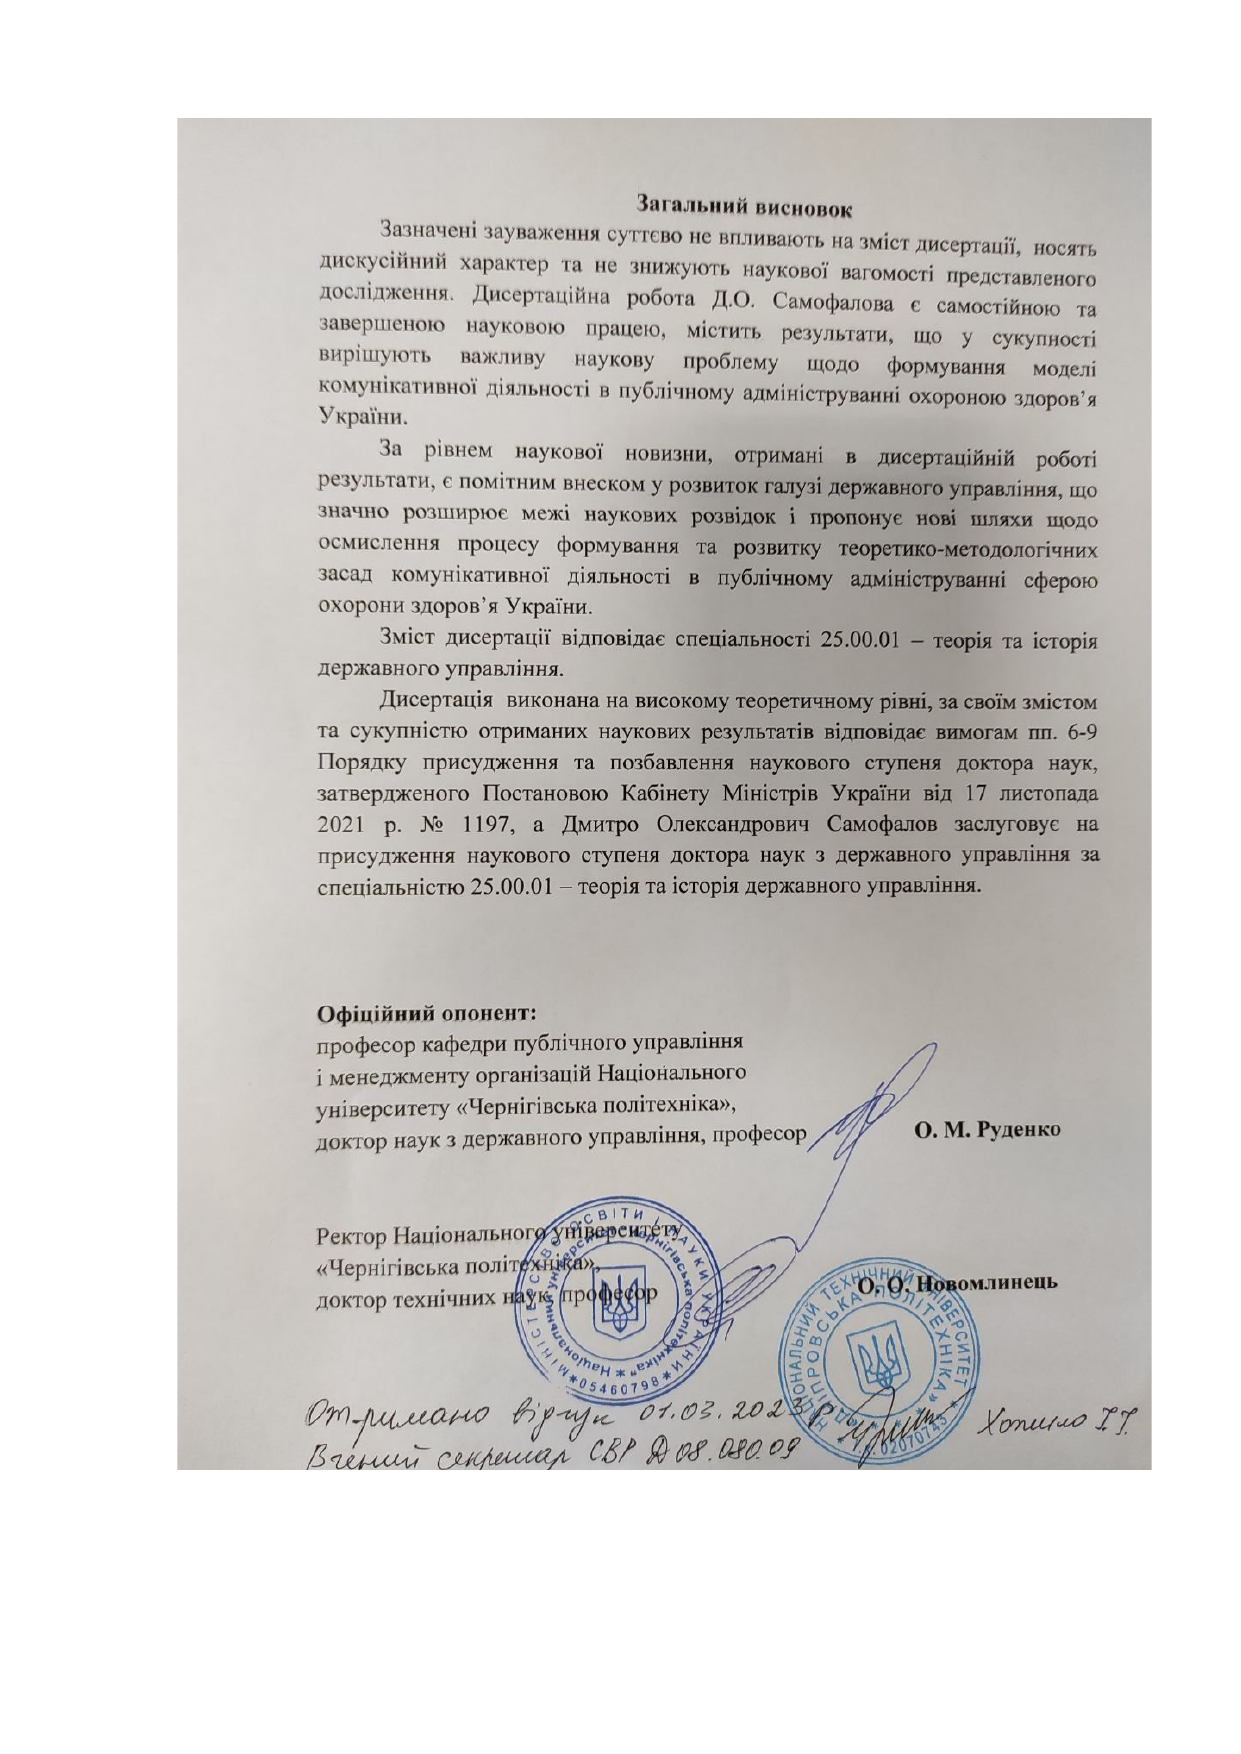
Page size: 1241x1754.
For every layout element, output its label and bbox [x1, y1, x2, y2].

picture [177, 118, 1152, 1470]
